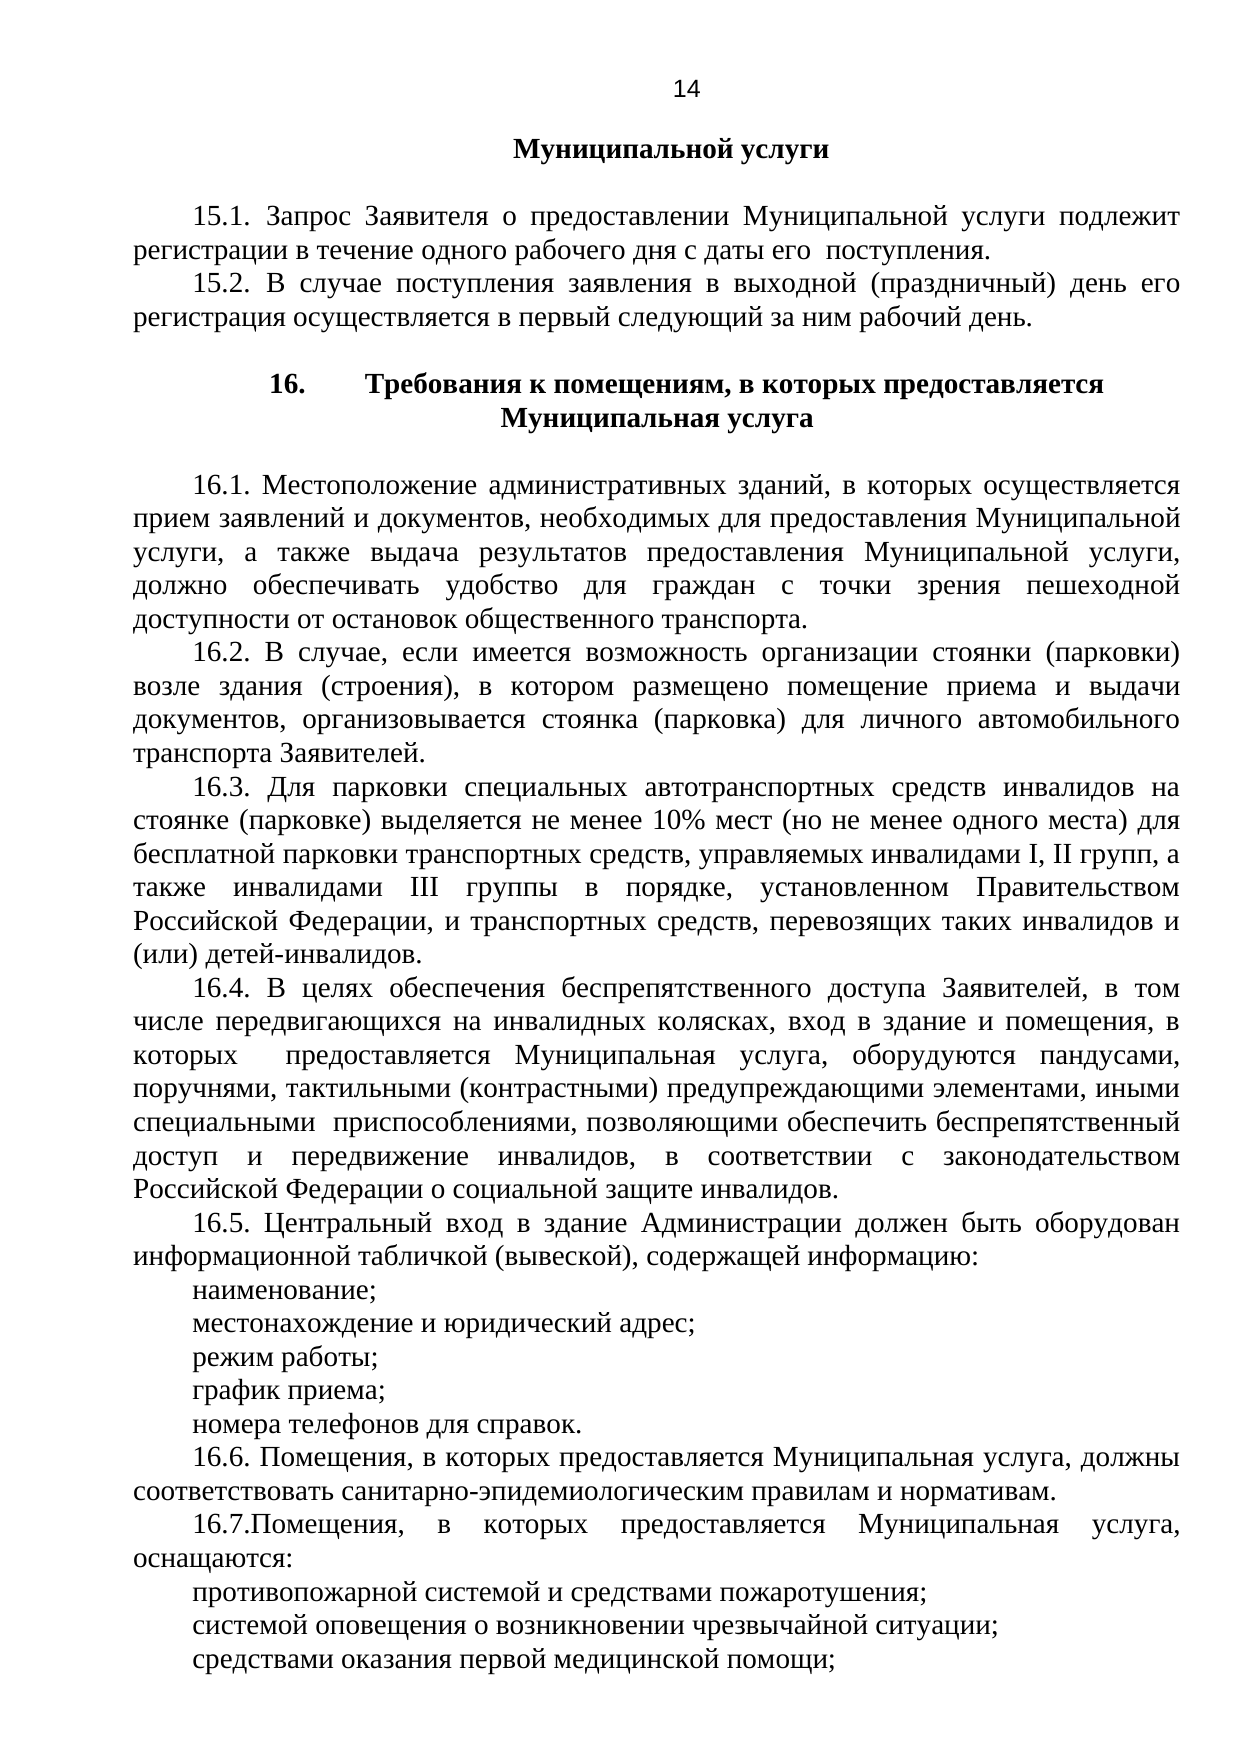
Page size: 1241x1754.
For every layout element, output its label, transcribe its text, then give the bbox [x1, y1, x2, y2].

list Требования к помещениям, в которых предоставляется Муниципальная услуга [133, 366, 1181, 433]
text местонахождение и юридический адрес; [133, 1305, 1181, 1339]
text 16.4. В целях обеспечения беспрепятственного доступа Заявителей, в том числе передвигающихся на инвалидных колясках, вход в здание и помещения, в которых предоставляется Муниципальная услуга, оборудуются пандусами, поручнями, тактильными (контрастными) предупреждающими элементами, иными специальными приспособлениями, позволяющими обеспечить беспрепятственный доступ и передвижение инвалидов, в соответствии с законодательством Российской Федерации о социальной защите инвалидов. [133, 970, 1181, 1205]
text противопожарной системой и средствами пожаротушения; [133, 1574, 1181, 1607]
text 16.2. В случае, если имеется возможность организации стоянки (парковки) возле здания (строения), в котором размещено помещение приема и выдачи документов, организовывается стоянка (парковка) для личного автомобильного транспорта Заявителей. [133, 634, 1181, 769]
text номера телефонов для справок. [133, 1406, 1181, 1439]
list Запрос Заявителя о предоставлении Муниципальной услуги подлежит регистрации в течение одного рабочего дня с даты его поступления. [133, 198, 1181, 266]
text 16.1. Местоположение административных зданий, в которых осуществляется прием заявлений и документов, необходимых для предоставления Муниципальной услуги, а также выдача результатов предоставления Муниципальной услуги, должно обеспечивать удобство для граждан с точки зрения пешеходной доступности от остановок общественного транспорта. [133, 467, 1181, 634]
text наименование; [133, 1272, 1181, 1305]
text график приема; [133, 1372, 1181, 1406]
text 16.7.Помещения, в которых предоставляется Муниципальная услуга, оснащаются: [133, 1507, 1181, 1574]
text средствами оказания первой медицинской помощи; [133, 1641, 1181, 1674]
text 16.6. Помещения, в которых предоставляется Муниципальная услуга, должны соответствовать санитарно-эпидемиологическим правилам и нормативам. [133, 1439, 1181, 1507]
list В случае поступления заявления в выходной (праздничный) день его регистрация осуществляется в первый следующий за ним рабочий день. [133, 266, 1181, 333]
text режим работы; [133, 1339, 1181, 1372]
text системой оповещения о возникновении чрезвычайной ситуации; [133, 1607, 1181, 1641]
text 16.5. Центральный вход в здание Администрации должен быть оборудован информационной табличкой (вывеской), содержащей информацию: [133, 1205, 1181, 1272]
text 16.3. Для парковки специальных автотранспортных средств инвалидов на стоянке (парковке) выделяется не менее 10% мест (но не менее одного места) для бесплатной парковки транспортных средств, управляемых инвалидами I, II групп, а также инвалидами III группы в порядке, установленном Правительством Российской Федерации, и транспортных средств, перевозящих таких инвалидов и (или) детей-инвалидов. [133, 769, 1181, 970]
text Муниципальной услуги [133, 131, 1181, 165]
